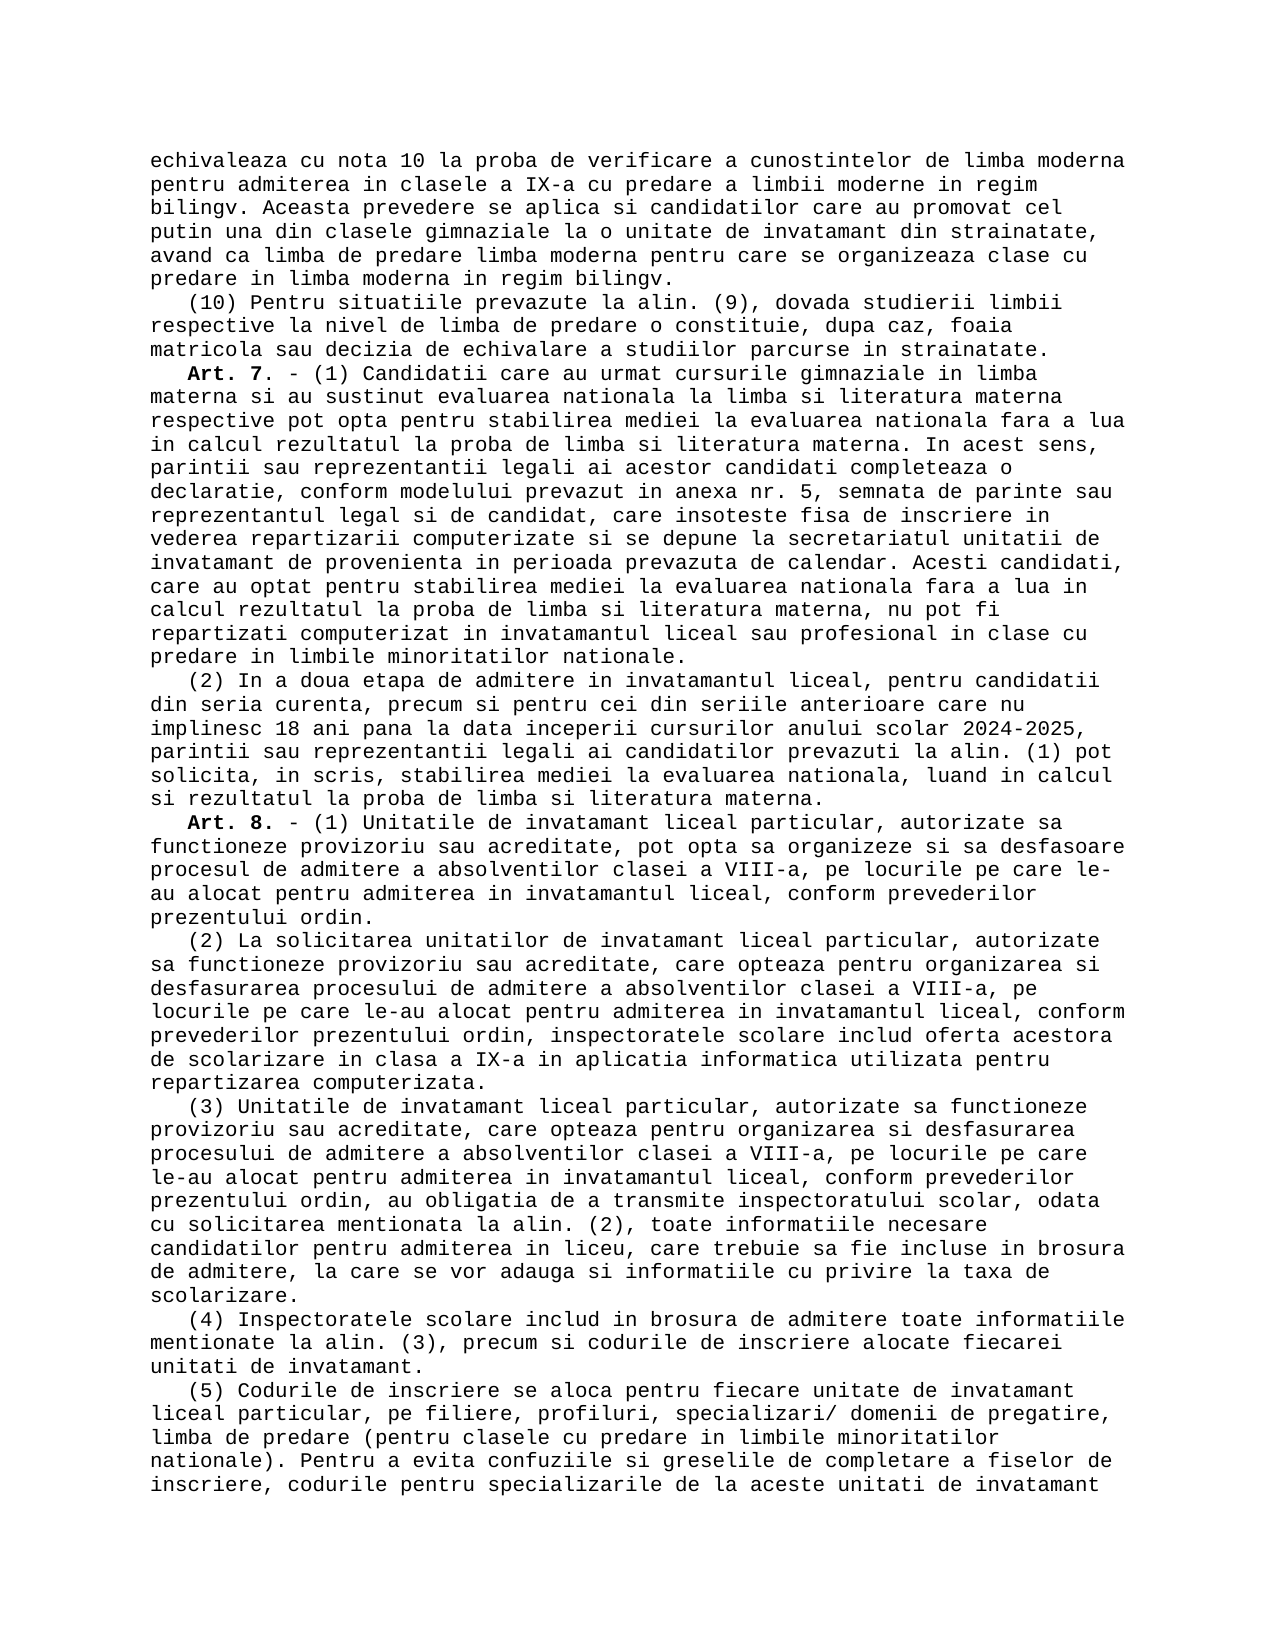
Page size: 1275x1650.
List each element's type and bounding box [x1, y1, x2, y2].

text [150, 150, 1125, 1498]
